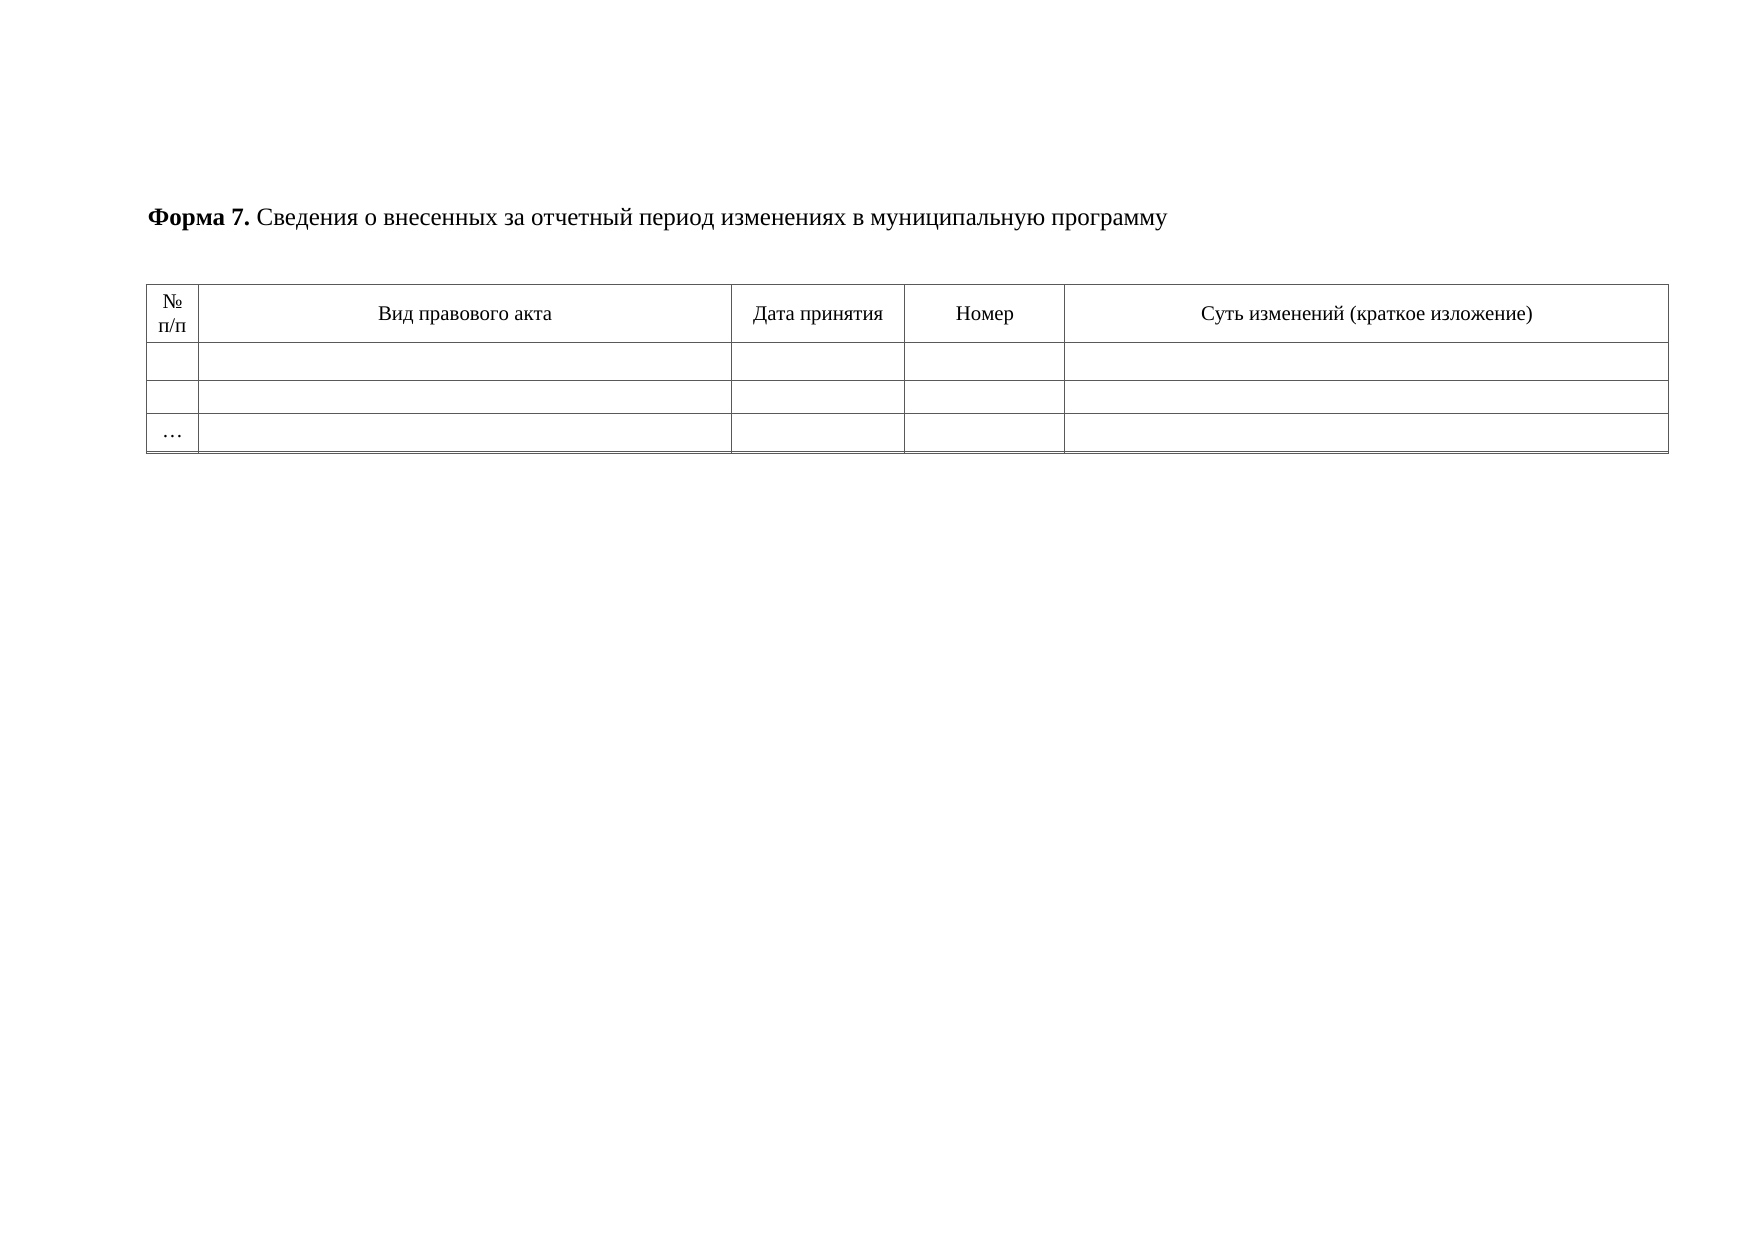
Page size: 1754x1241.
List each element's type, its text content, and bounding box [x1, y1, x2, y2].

table_cell [147, 381, 198, 413]
table_header Суть изменений (краткое изложение) [1065, 285, 1668, 342]
table_cell [147, 343, 198, 380]
table_cell [199, 414, 731, 451]
table_cell [732, 414, 904, 451]
table_cell [199, 343, 731, 380]
table_cell … [147, 414, 198, 451]
table_cell [732, 343, 904, 380]
text Форма 7. Сведения о внесенных за отчетный период изменениях в муниципальную программу [148, 202, 1606, 230]
table_cell [905, 414, 1064, 451]
table_cell [905, 343, 1064, 380]
table_cell [1065, 381, 1668, 413]
table_cell [199, 381, 731, 413]
table_header Дата принятия [732, 285, 904, 342]
table_cell [1065, 414, 1668, 451]
table_cell [905, 381, 1064, 413]
table_header Вид правового акта [199, 285, 731, 342]
table_cell [1065, 343, 1668, 380]
table_cell [732, 381, 904, 413]
table_header Номер [905, 285, 1064, 342]
table_header № п/п [147, 285, 198, 342]
